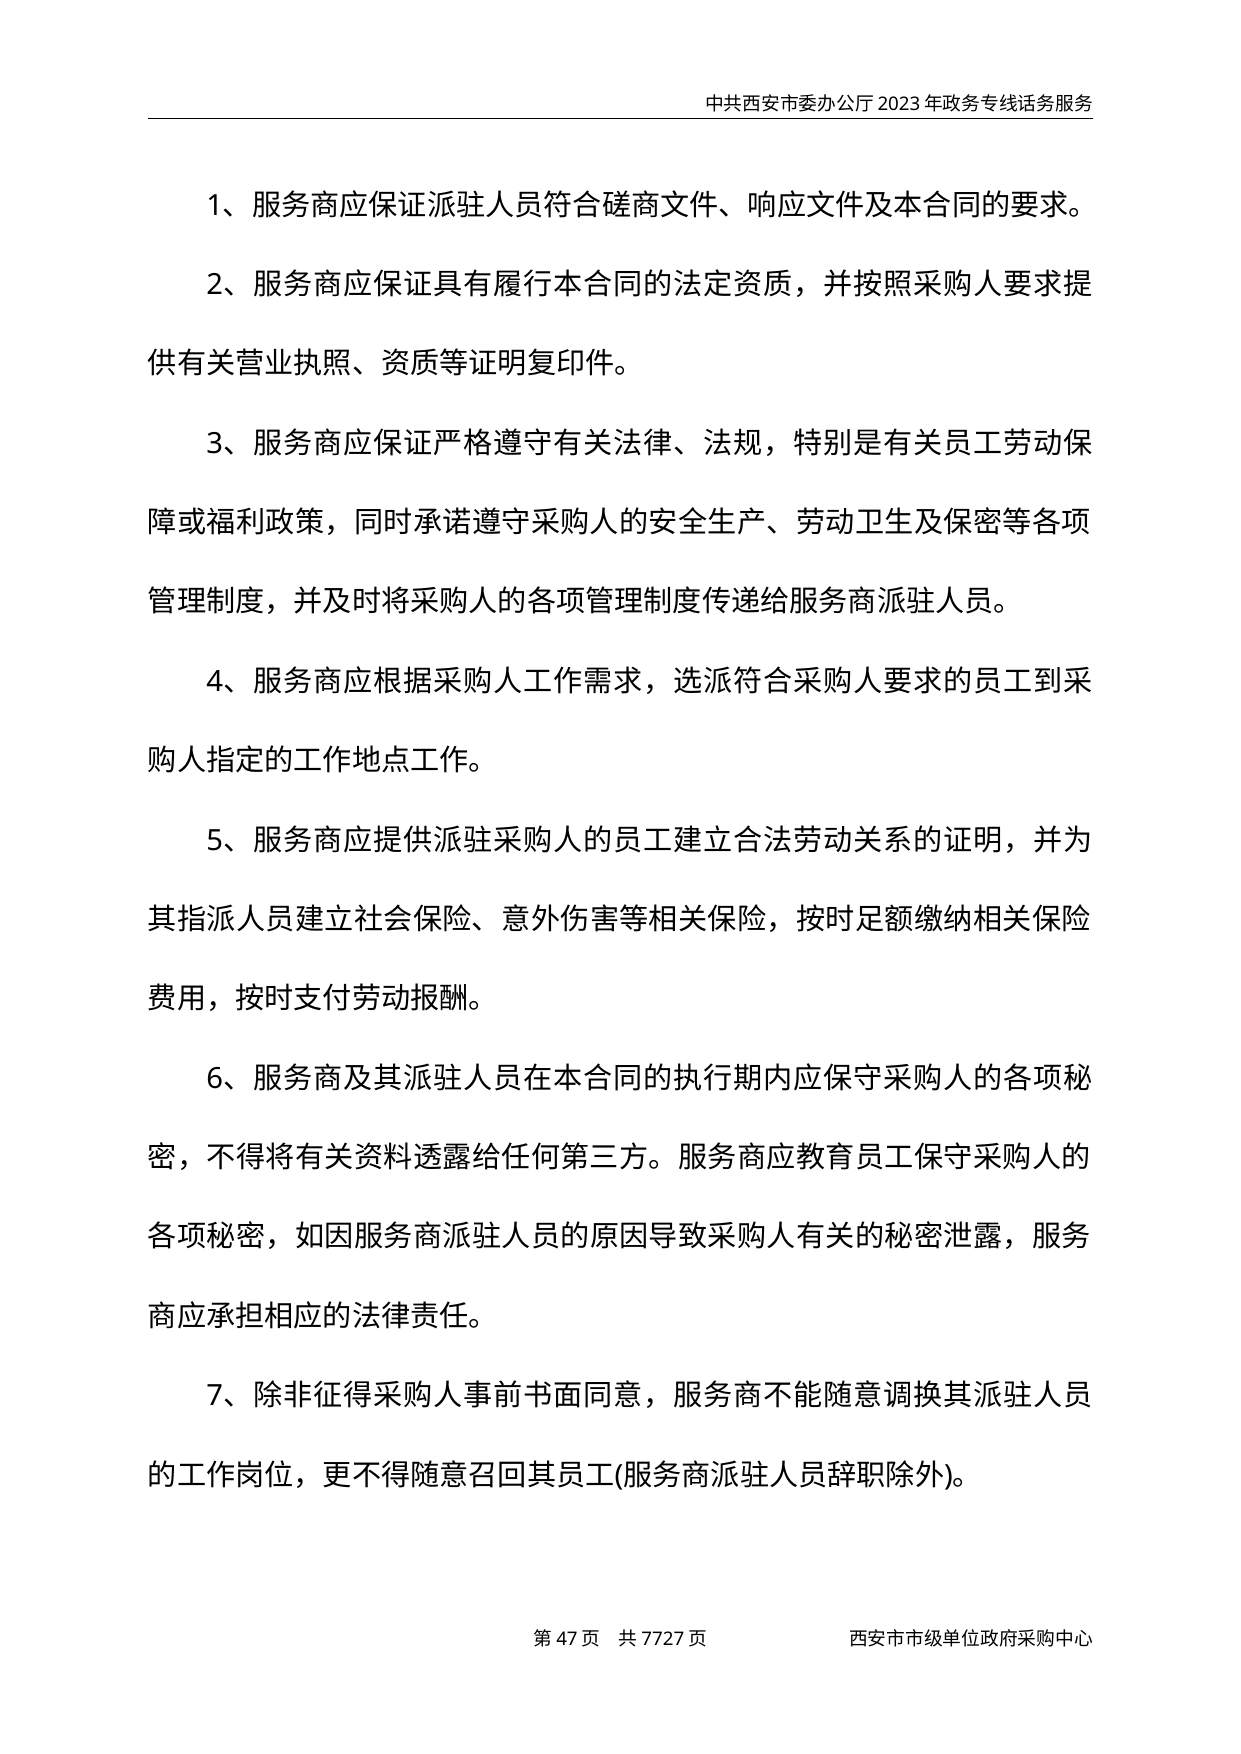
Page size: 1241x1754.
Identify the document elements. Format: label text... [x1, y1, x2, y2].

text 7、除非征得采购人事前书面同意，服务商不能随意调换其派驻人员的工作岗位，更不得随意召回其员工(服务商派驻人员辞职除外)。 [148, 1353, 1093, 1512]
text 2、服务商应保证具有履行本合同的法定资质，并按照采购人要求提供有关营业执照、资质等证明复印件。 [148, 242, 1093, 401]
text 1、服务商应保证派驻人员符合磋商文件、响应文件及本合同的要求。 [148, 163, 1093, 242]
text 3、服务商应保证严格遵守有关法律、法规，特别是有关员工劳动保障或福利政策，同时承诺遵守采购人的安全生产、劳动卫生及保密等各项管理制度，并及时将采购人的各项管理制度传递给服务商派驻人员。 [148, 401, 1093, 639]
text 6、服务商及其派驻人员在本合同的执行期内应保守采购人的各项秘密，不得将有关资料透露给任何第三方。服务商应教育员工保守采购人的各项秘密，如因服务商派驻人员的原因导致采购人有关的秘密泄露，服务商应承担相应的法律责任。 [148, 1036, 1093, 1353]
text 5、服务商应提供派驻采购人的员工建立合法劳动关系的证明，并为其指派人员建立社会保险、意外伤害等相关保险，按时足额缴纳相关保险费用，按时支付劳动报酬。 [148, 798, 1093, 1036]
text 4、服务商应根据采购人工作需求，选派符合采购人要求的员工到采购人指定的工作地点工作。 [148, 639, 1093, 798]
